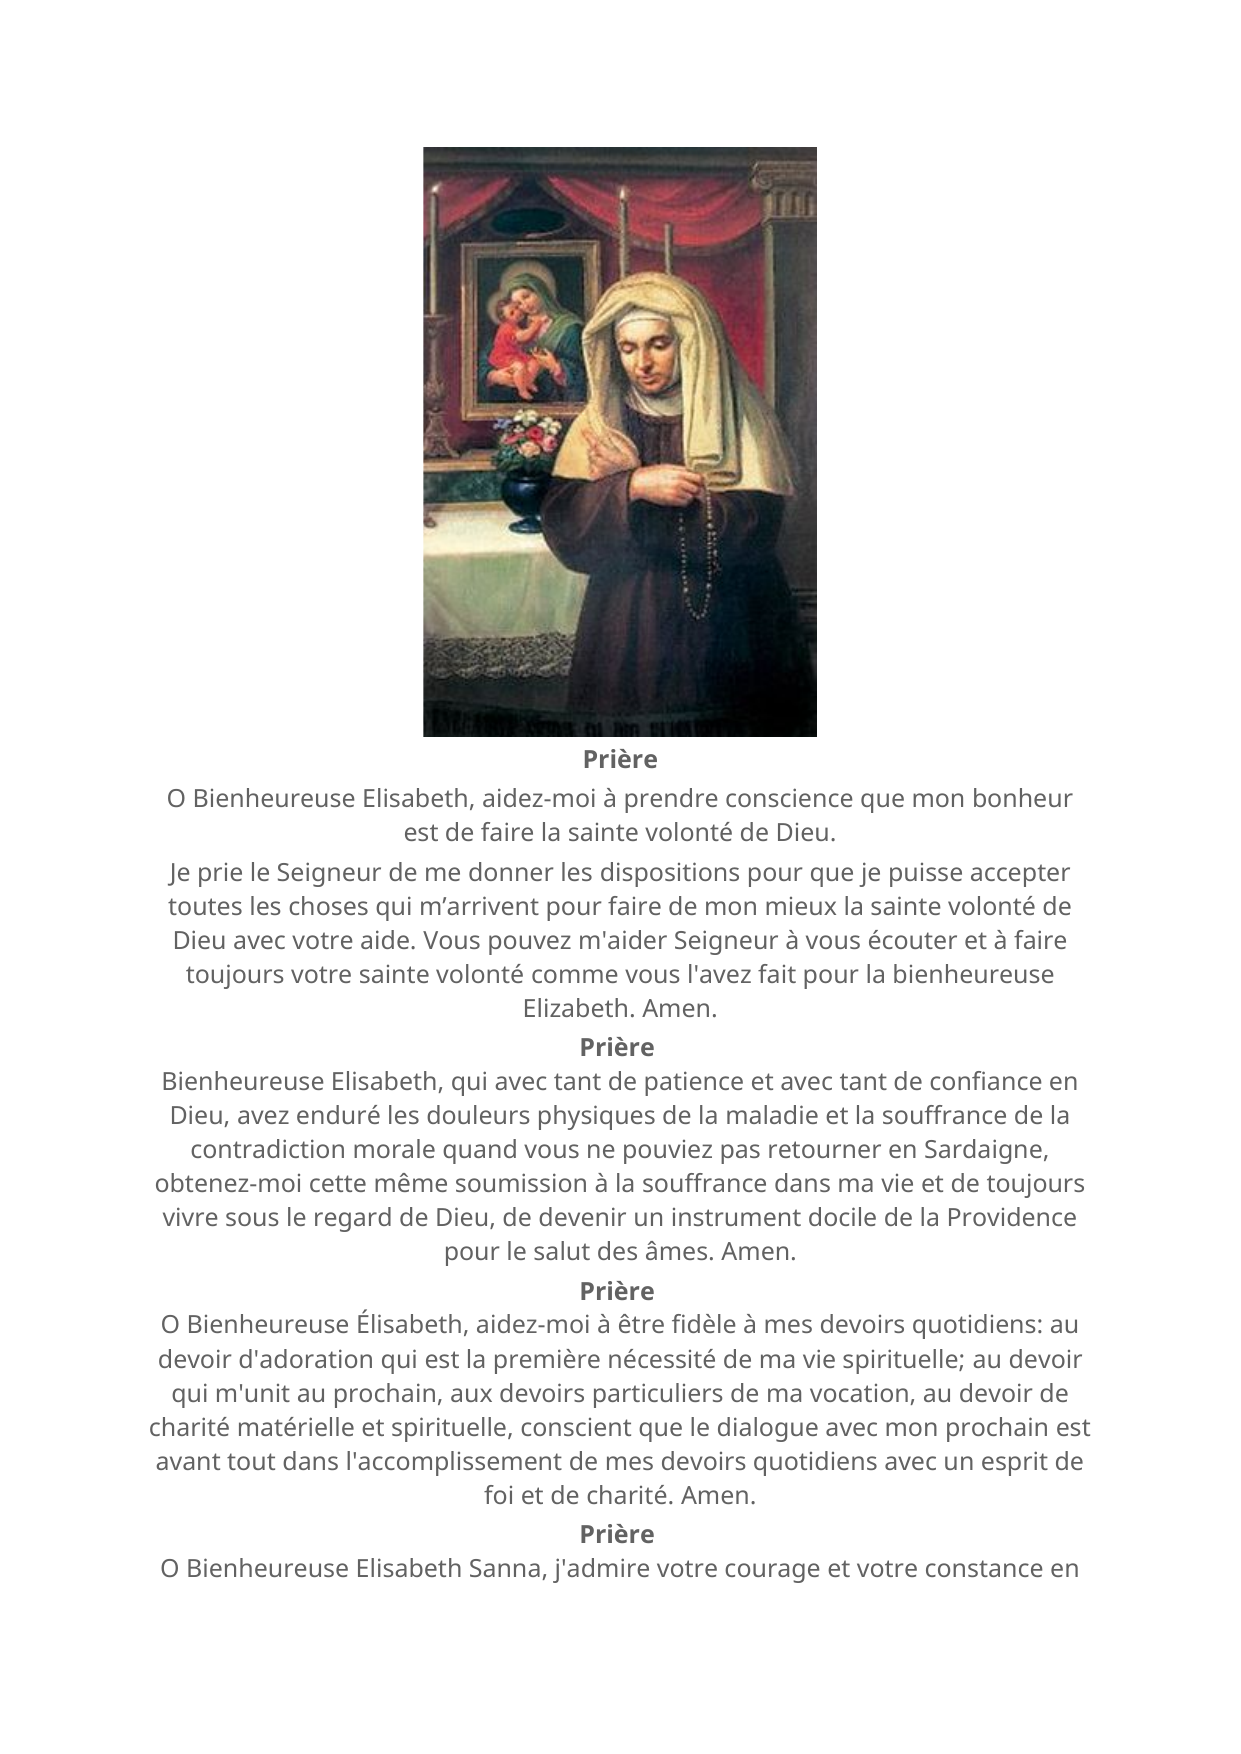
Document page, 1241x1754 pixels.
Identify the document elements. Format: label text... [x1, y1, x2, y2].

text Prière [148, 742, 1093, 776]
text Prière Bienheureuse Elisabeth, qui avec tant de patience et avec tant de confiance en Dieu, avez enduré les douleurs physiques de la maladie et la souffrance de la contradiction morale quand vous ne pouviez pas retourner en Sardaigne, obtenez-moi cette même soumission à la souffrance dans ma vie et de toujours vivre sous le regard de Dieu, de devenir un instrument docile de la Providence pour le salut des âmes. Amen. [148, 1029, 1093, 1268]
text O Bienheureuse Elisabeth, aidez-moi à prendre conscience que mon bonheur est de faire la sainte volonté de Dieu. [148, 781, 1093, 849]
text Prière O Bienheureuse Élisabeth, aidez-moi à être fidèle à mes devoirs quotidiens: au devoir d'adoration qui est la première nécessité de ma vie spirituelle; au devoir qui m'unit au prochain, aux devoirs particuliers de ma vocation, au devoir de charité matérielle et spirituelle, conscient que le dialogue avec mon prochain est avant tout dans l'accomplissement de mes devoirs quotidiens avec un esprit de foi et de charité. Amen. [148, 1273, 1093, 1512]
picture [423, 147, 817, 737]
text Je prie le Seigneur de me donner les dispositions pour que je puisse accepter toutes les choses qui m’arrivent pour faire de mon mieux la sainte volonté de Dieu avec votre aide. Vous pouvez m'aider Seigneur à vous écouter et à faire toujours votre sainte volonté comme vous l'avez fait pour la bienheureuse Elizabeth. Amen. [148, 854, 1093, 1024]
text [148, 1517, 1093, 1585]
